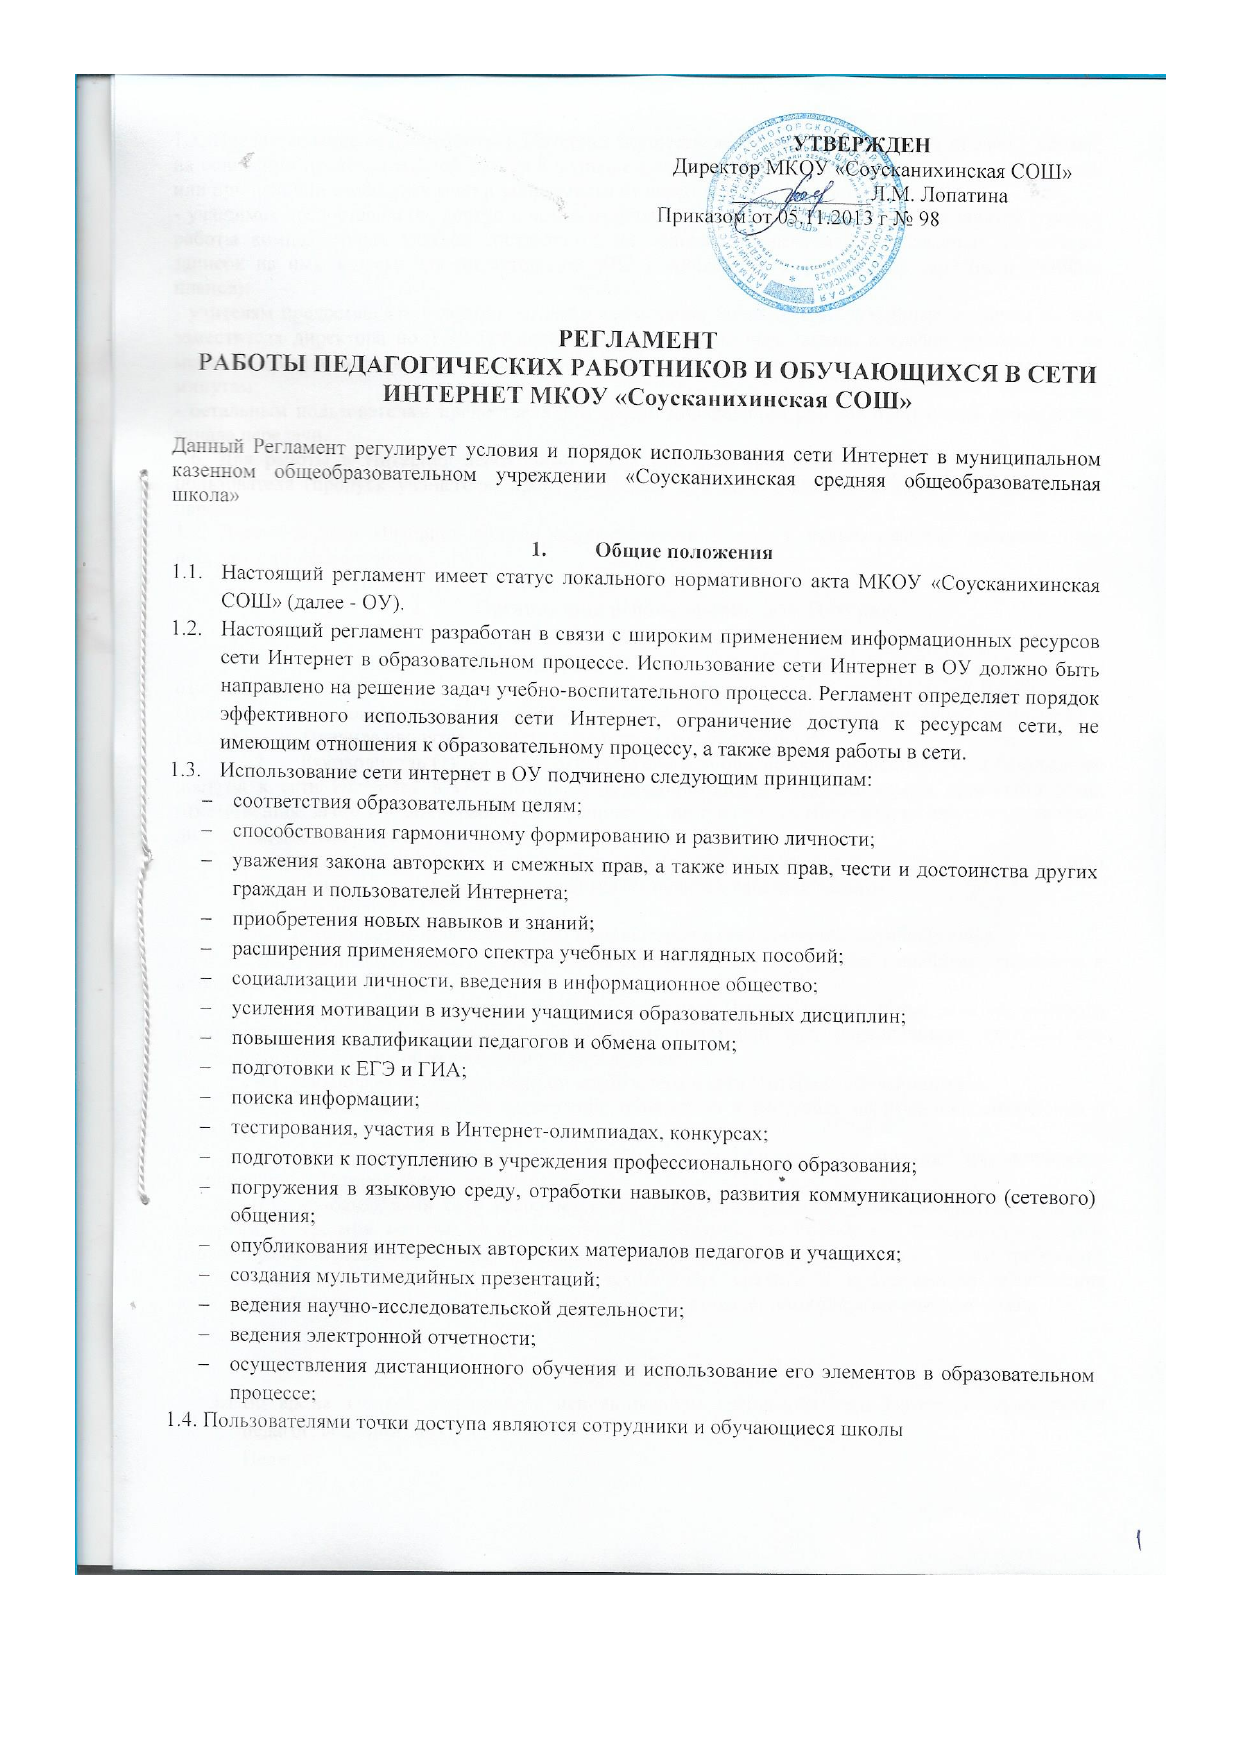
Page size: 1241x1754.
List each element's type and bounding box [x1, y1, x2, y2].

picture [75, 74, 1166, 1575]
